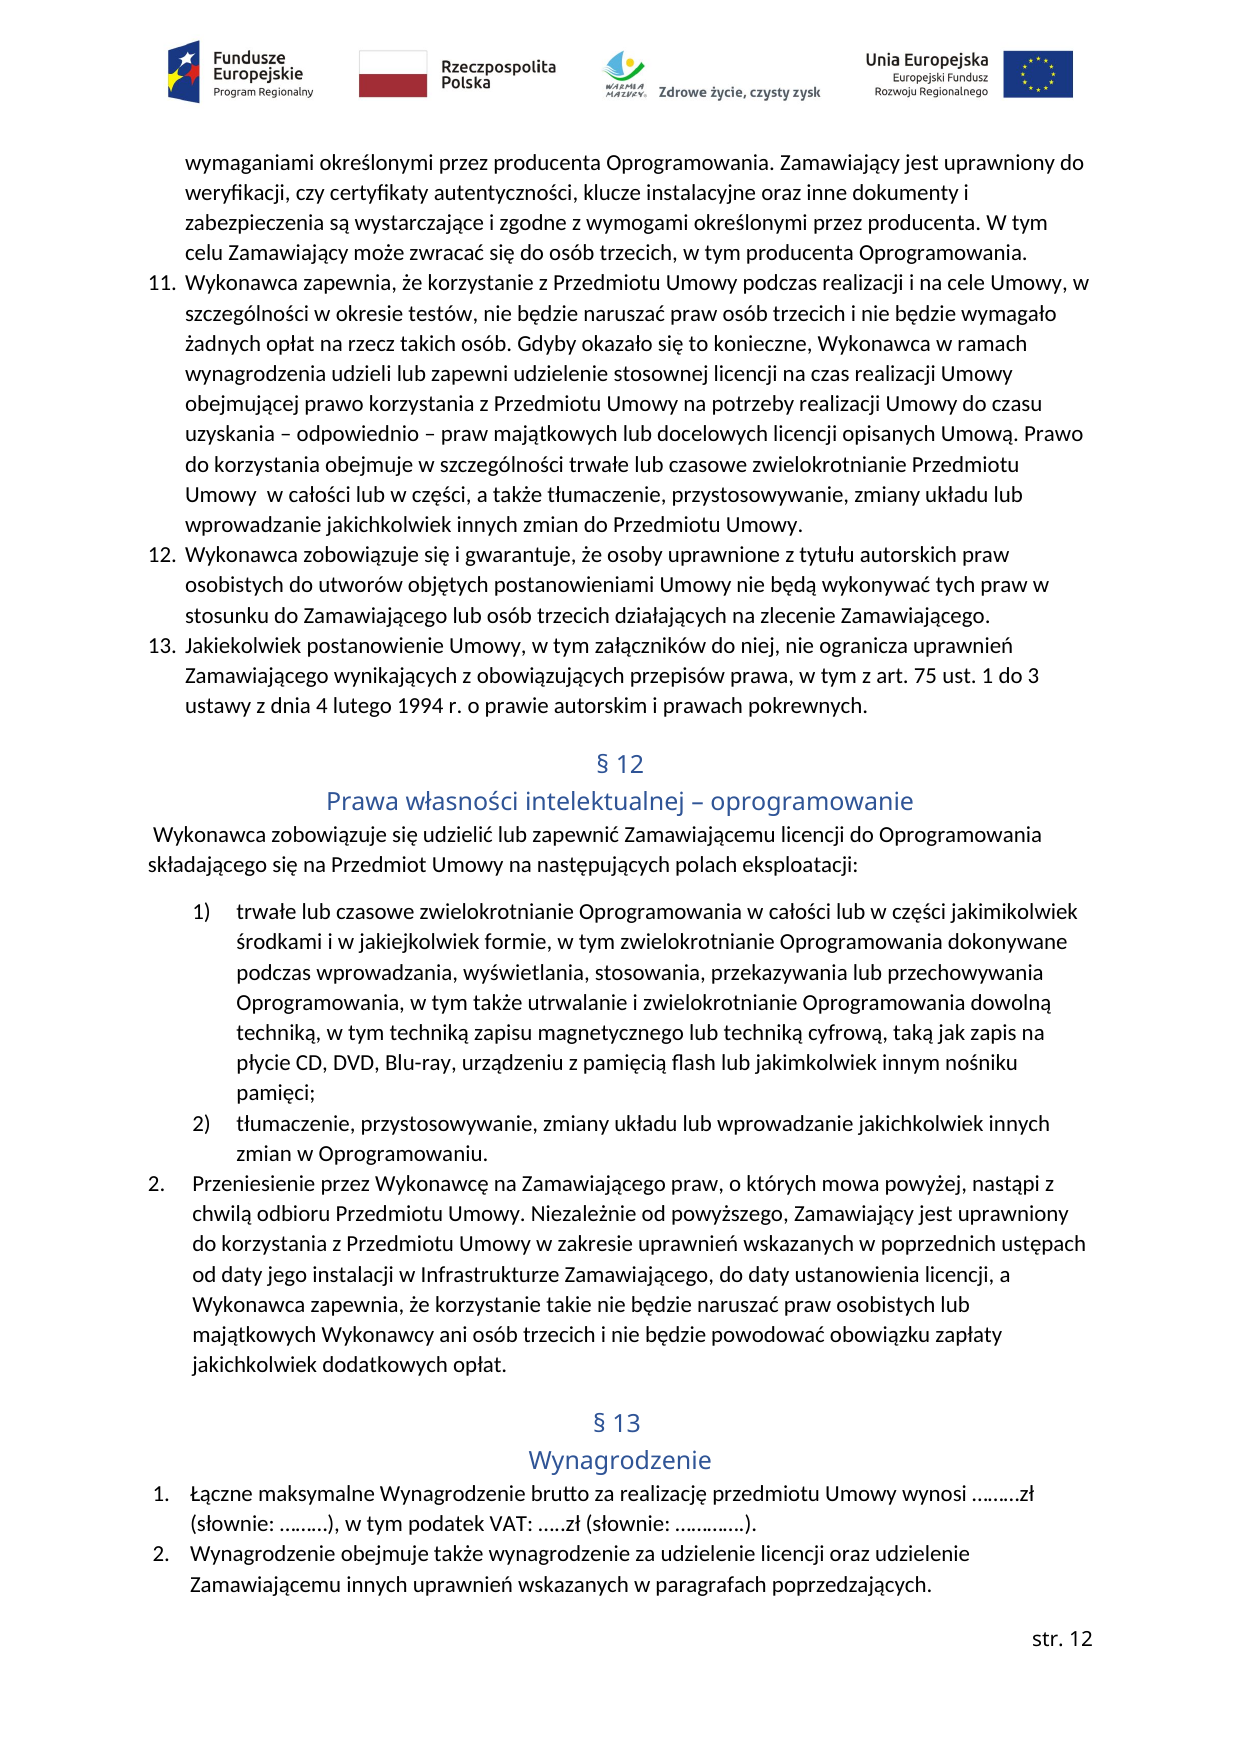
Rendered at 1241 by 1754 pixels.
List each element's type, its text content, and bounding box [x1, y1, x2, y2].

list Wynagrodzenie obejmuje także wynagrodzenie za udzielenie licencji oraz udzielenie Zamawiającemu innych uprawnień wskazanych w paragrafach poprzedzających. [152, 1539, 1093, 1598]
subtitle § 12 Prawa własności intelektualnej – oprogramowanie [148, 747, 1093, 817]
list Wykonawca zapewnia, że korzystanie z Przedmiotu Umowy podczas realizacji i na cele Umowy, w szczególności w okresie testów, nie będzie naruszać praw osób trzecich i nie będzie wymagało żadnych opłat na rzecz takich osób. Gdyby okazało się to konieczne, Wykonawca w ramach wynagrodzenia udzieli lub zapewni udzielenie stosownej licencji na czas realizacji Umowy obejmującej prawo korzystania z Przedmiotu Umowy na potrzeby realizacji Umowy do czasu uzyskania – odpowiednio – praw majątkowych lub docelowych licencji opisanych Umową. Prawo do korzystania obejmuje w szczególności trwałe lub czasowe zwielokrotnianie Przedmiotu Umowy w całości lub w części, a także tłumaczenie, przystosowywanie, zmiany układu lub wprowadzanie jakichkolwiek innych zmian do Przedmiotu Umowy. [148, 268, 1093, 538]
list Wykonawca zobowiązuje się i gwarantuje, że osoby uprawnione z tytułu autorskich praw osobistych do utworów objętych postanowieniami Umowy nie będą wykonywać tych praw w stosunku do Zamawiającego lub osób trzecich działających na zlecenie Zamawiającego. [148, 540, 1093, 629]
picture [147, 26, 1093, 118]
list Łączne maksymalne Wynagrodzenie brutto za realizację przedmiotu Umowy wynosi ………zł (słownie: ………), w tym podatek VAT: …..zł (słownie: ………….). [152, 1479, 1093, 1537]
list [148, 148, 1093, 266]
list Jakiekolwiek postanowienie Umowy, w tym załączników do niej, nie ogranicza uprawnień Zamawiającego wynikających z obowiązujących przepisów prawa, w tym z art. 75 ust. 1 do 3 ustawy z dnia 4 lutego 1994 r. o prawie autorskim i prawach pokrewnych. [148, 631, 1093, 719]
text Wykonawca zobowiązuje się udzielić lub zapewnić Zamawiającemu licencji do Oprogramowania składającego się na Przedmiot Umowy na następujących polach eksploatacji: [148, 820, 1093, 878]
list Przeniesienie przez Wykonawcę na Zamawiającego praw, o których mowa powyżej, nastąpi z chwilą odbioru Przedmiotu Umowy. Niezależnie od powyższego, Zamawiający jest uprawniony do korzystania z Przedmiotu Umowy w zakresie uprawnień wskazanych w poprzednich ustępach od daty jego instalacji w Infrastrukturze Zamawiającego, do daty ustanowienia licencji, a Wykonawca zapewnia, że korzystanie takie nie będzie naruszać praw osobistych lub majątkowych Wykonawcy ani osób trzecich i nie będzie powodować obowiązku zapłaty jakichkolwiek dodatkowych opłat. [148, 1169, 1093, 1378]
list trwałe lub czasowe zwielokrotnianie Oprogramowania w całości lub w części jakimikolwiek środkami i w jakiejkolwiek formie, w tym zwielokrotnianie Oprogramowania dokonywane podczas wprowadzania, wyświetlania, stosowania, przekazywania lub przechowywania Oprogramowania, w tym także utrwalanie i zwielokrotnianie Oprogramowania dowolną techniką, w tym techniką zapisu magnetycznego lub techniką cyfrową, taką jak zapis na płycie CD, DVD, Blu-ray, urządzeniu z pamięcią flash lub jakimkolwiek innym nośniku pamięci; [192, 897, 1093, 1106]
subtitle § 13 Wynagrodzenie [148, 1406, 1093, 1476]
list tłumaczenie, przystosowywanie, zmiany układu lub wprowadzanie jakichkolwiek innych zmian w Oprogramowaniu. [192, 1109, 1093, 1167]
